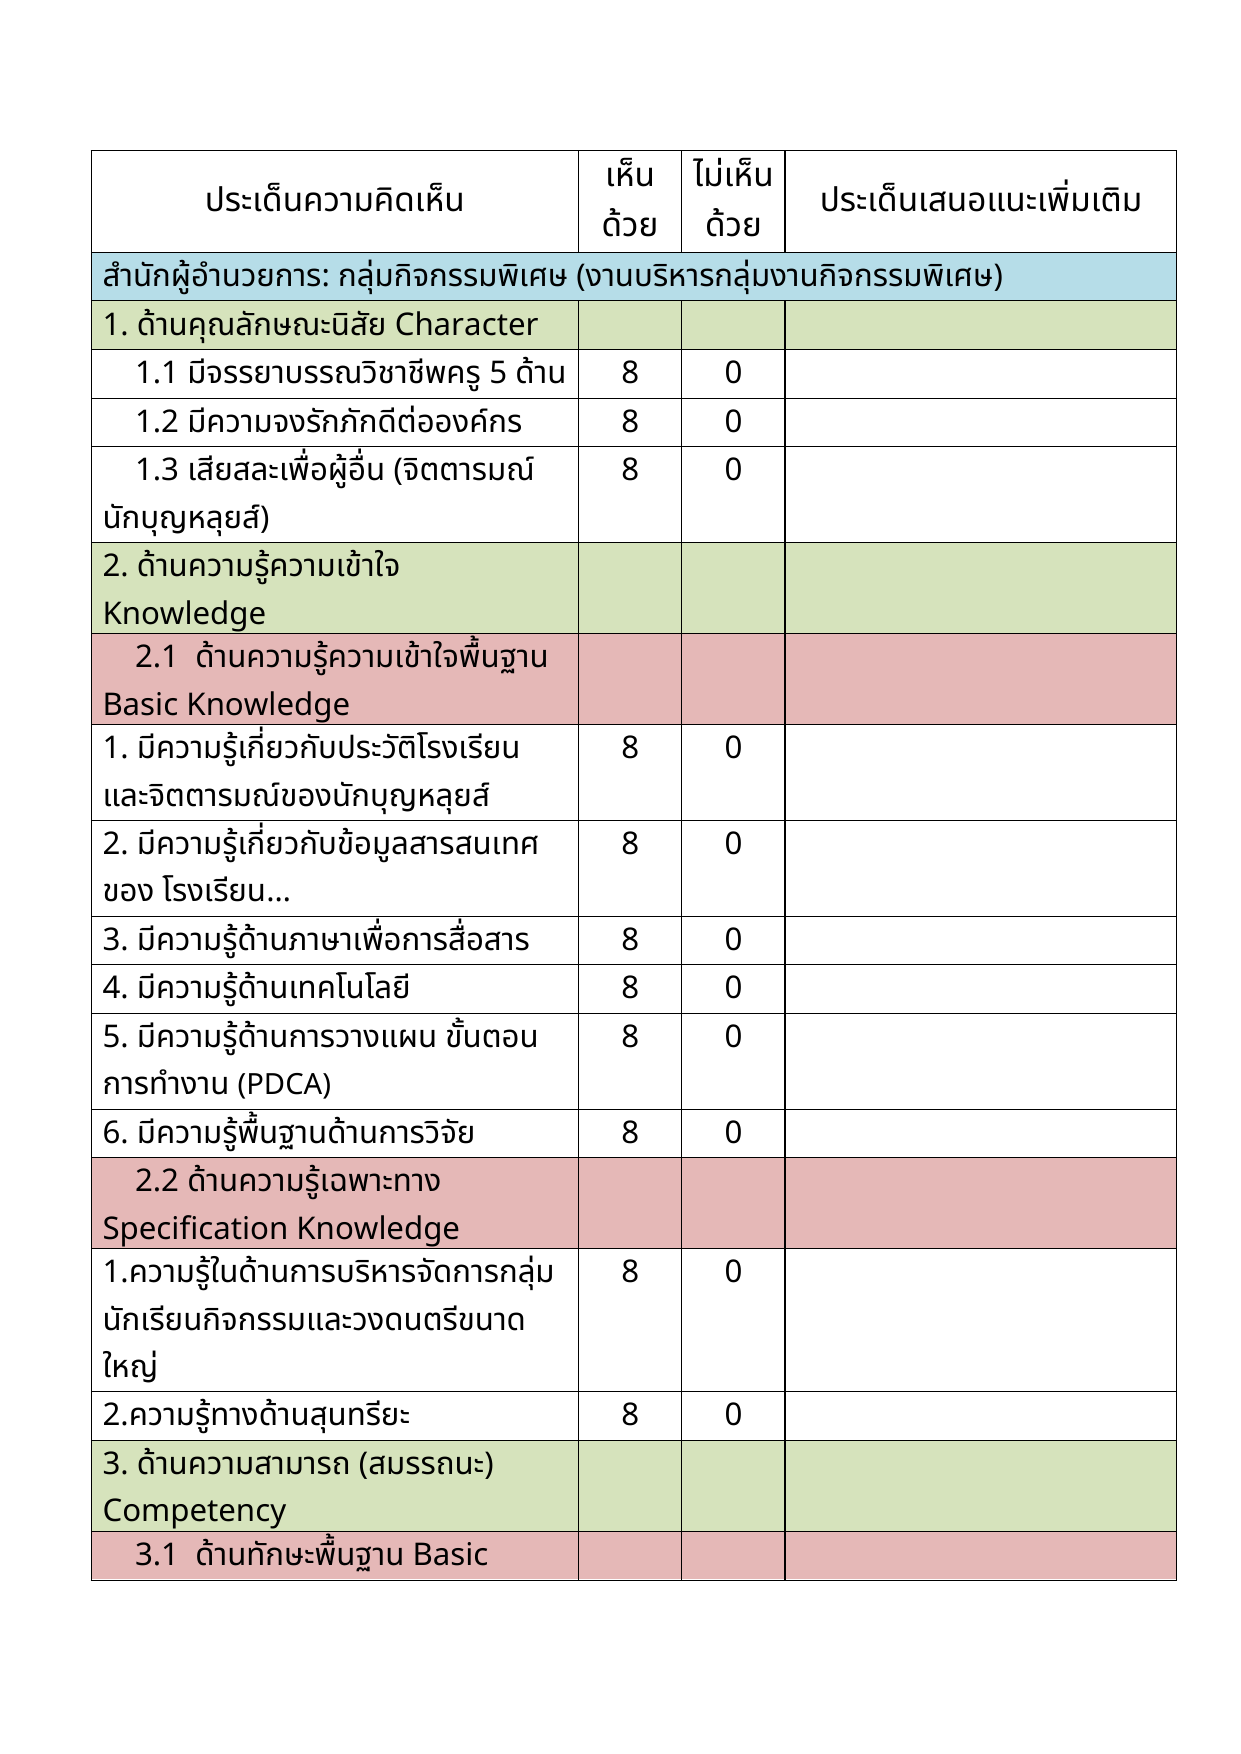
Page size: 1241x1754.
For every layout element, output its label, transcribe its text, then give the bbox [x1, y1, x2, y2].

table_cell 1. ด้านคุณลักษณะนิสัย Character [92, 301, 578, 349]
table_cell 0 [682, 350, 784, 397]
table_header เห็นด้วย [579, 151, 681, 252]
table_cell [786, 1532, 1176, 1579]
table_cell [786, 1441, 1176, 1531]
table_cell [786, 917, 1176, 964]
table_cell [579, 1441, 681, 1531]
table_cell 1.3 เสียสละเพื่อผู้อื่น (จิตตารมณ์นักบุญหลุยส์) [92, 447, 578, 542]
table_cell สำนักผู้อำนวยการ: กลุ่มกิจกรรมพิเศษ (งานบริหารกลุ่มงานกิจกรรมพิเศษ) [92, 253, 1176, 300]
table_cell [579, 1158, 681, 1248]
table_cell 0 [682, 1249, 784, 1391]
table_cell 6. มีความรู้พื้นฐานด้านการวิจัย [92, 1110, 578, 1157]
table_cell 0 [682, 1014, 784, 1109]
table_cell [786, 1158, 1176, 1248]
table_cell [682, 634, 784, 724]
table_cell 8 [579, 350, 681, 397]
table_cell [786, 1392, 1176, 1440]
table_cell 1.2 มีความจงรักภักดีต่อองค์กร [92, 399, 578, 446]
table_cell 1. มีความรู้เกี่ยวกับประวัติโรงเรียนและจิตตารมณ์ของนักบุญหลุยส์ [92, 725, 578, 820]
table_cell 8 [579, 1014, 681, 1109]
table_cell 2. ด้านความรู้ความเข้าใจ Knowledge [92, 543, 578, 633]
table_cell 0 [682, 965, 784, 1013]
table_cell 3. ด้านความสามารถ (สมรรถนะ) Competency [92, 1441, 578, 1531]
table_cell 0 [682, 1392, 784, 1440]
table_cell [786, 965, 1176, 1013]
table_cell 2.1 ด้านความรู้ความเข้าใจพื้นฐาน Basic Knowledge [92, 634, 578, 724]
table_cell [579, 543, 681, 633]
table_cell 5. มีความรู้ด้านการวางแผน ขั้นตอนการทำงาน (PDCA) [92, 1014, 578, 1109]
table_cell [786, 447, 1176, 542]
table_cell [682, 1441, 784, 1531]
table_cell 0 [682, 725, 784, 820]
table_cell [579, 301, 681, 349]
table_header ประเด็นความคิดเห็น [92, 151, 578, 252]
table_cell 0 [682, 447, 784, 542]
table_cell 0 [682, 399, 784, 446]
table_cell 2.ความรู้ทางด้านสุนทรียะ [92, 1392, 578, 1440]
table_cell 8 [579, 965, 681, 1013]
table_cell [682, 543, 784, 633]
table_cell [786, 725, 1176, 820]
table_cell 8 [579, 821, 681, 916]
table_cell [786, 543, 1176, 633]
table_header ไม่เห็นด้วย [682, 151, 784, 252]
table_cell 2.2 ด้านความรู้เฉพาะทาง Specification Knowledge [92, 1158, 578, 1248]
table_cell [786, 1249, 1176, 1391]
table_cell [786, 301, 1176, 349]
table_cell 0 [682, 1110, 784, 1157]
table_cell 1.ความรู้ในด้านการบริหารจัดการกลุ่มนักเรียนกิจกรรมและวงดนตรีขนาดใหญ่ [92, 1249, 578, 1391]
table_cell [786, 399, 1176, 446]
table_cell 8 [579, 447, 681, 542]
table_cell 8 [579, 1110, 681, 1157]
table_cell [682, 1158, 784, 1248]
table_cell 8 [579, 399, 681, 446]
table_cell 1.1 มีจรรยาบรรณวิชาชีพครู 5 ด้าน [92, 350, 578, 397]
table_cell [786, 350, 1176, 397]
table_cell 2. มีความรู้เกี่ยวกับข้อมูลสารสนเทศของ โรงเรียน… [92, 821, 578, 916]
table_cell 0 [682, 917, 784, 964]
table_cell [786, 1110, 1176, 1157]
table_header ประเด็นเสนอแนะเพิ่มเติม [786, 151, 1176, 252]
table_cell 8 [579, 725, 681, 820]
table_cell [786, 1014, 1176, 1109]
table_cell [579, 634, 681, 724]
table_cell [92, 1532, 578, 1579]
table_cell [786, 634, 1176, 724]
table_cell 0 [682, 821, 784, 916]
table_cell 8 [579, 1392, 681, 1440]
table_cell [579, 1532, 681, 1579]
table_cell 3. มีความรู้ด้านภาษาเพื่อการสื่อสาร [92, 917, 578, 964]
table_cell [682, 1532, 784, 1579]
table_cell 4. มีความรู้ด้านเทคโนโลยี [92, 965, 578, 1013]
table_cell [786, 821, 1176, 916]
table_cell 8 [579, 917, 681, 964]
table_cell 8 [579, 1249, 681, 1391]
table_cell [682, 301, 784, 349]
